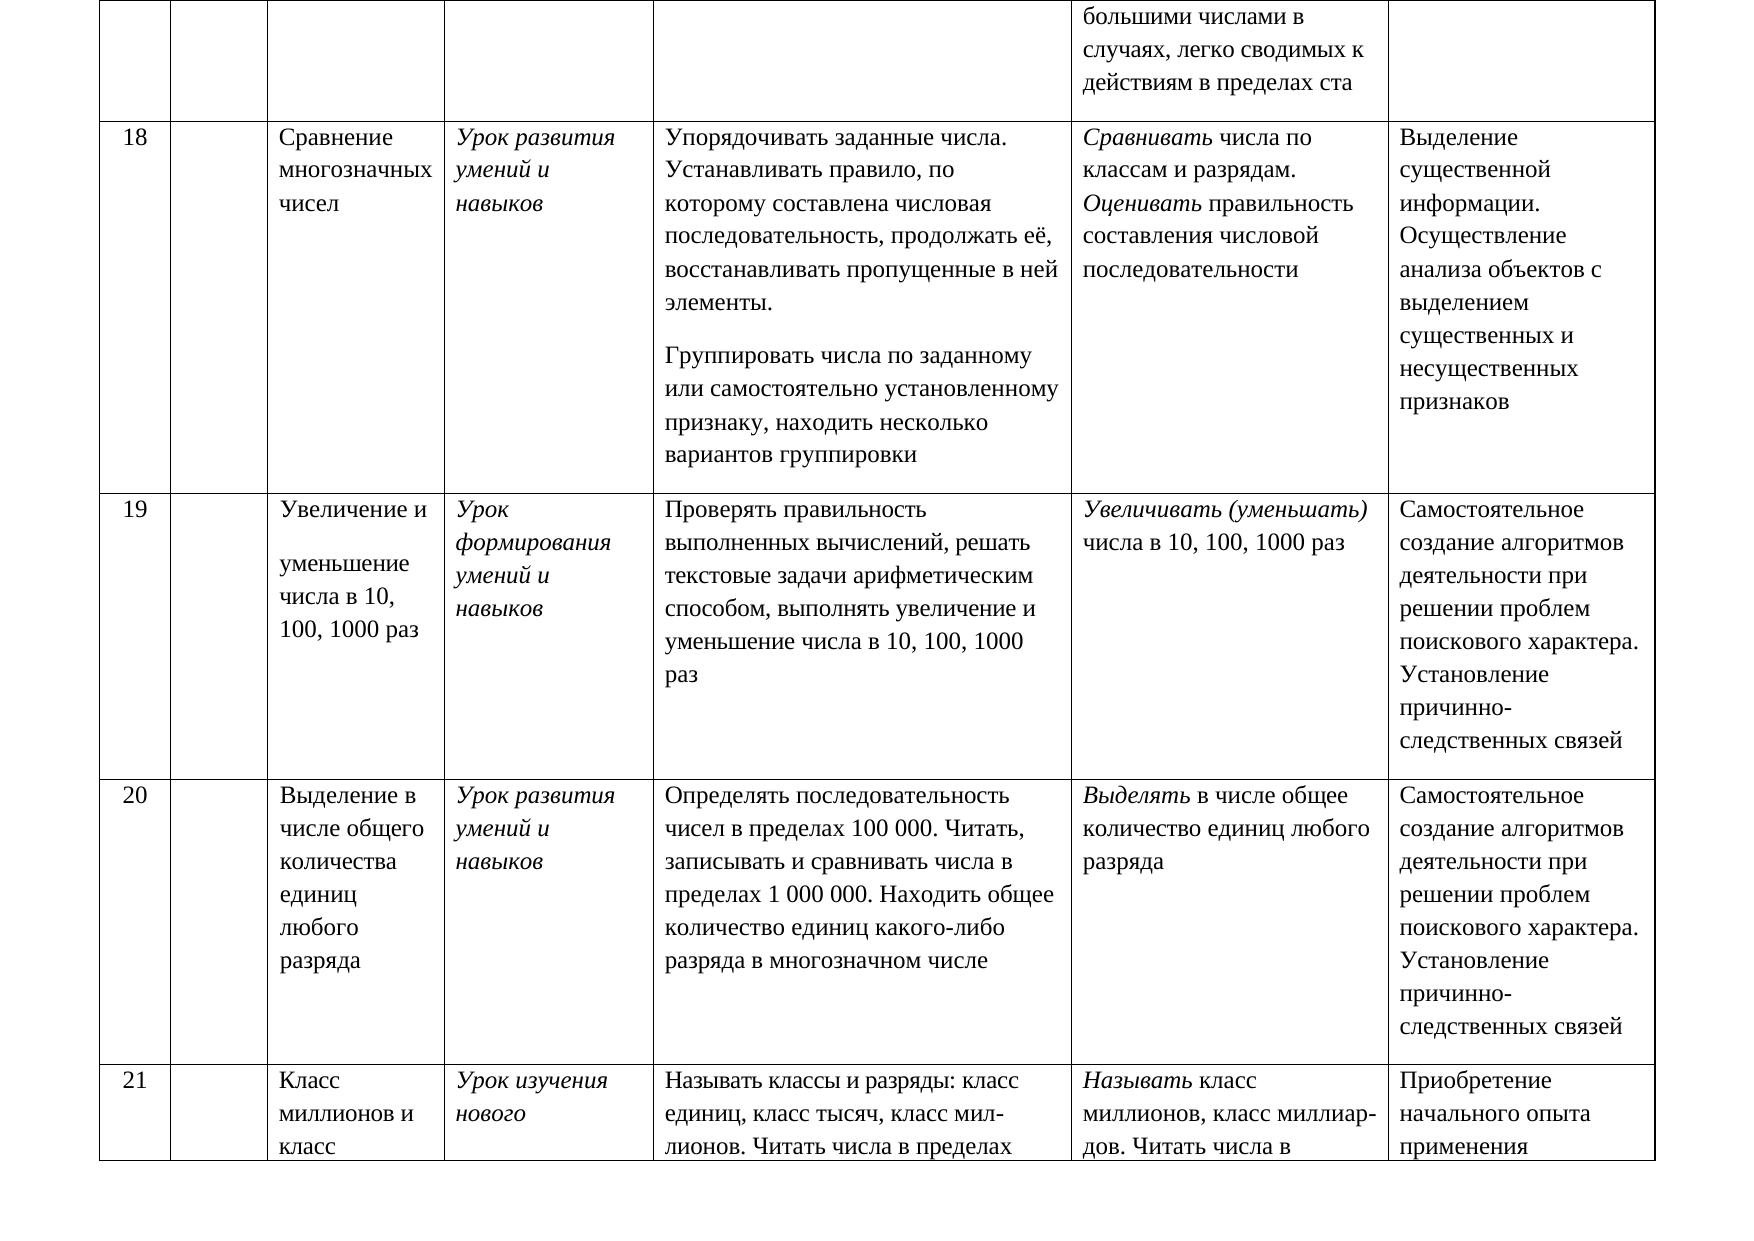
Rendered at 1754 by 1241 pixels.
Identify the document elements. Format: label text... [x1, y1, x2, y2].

table_cell Выделение в числе общего количества единиц любого разряда [268, 780, 444, 1064]
table_cell Определять последовательность чисел в пределах 100 000. Читать, записывать и сравнивать числа в пределах 1 000 000. Находить общее количество единиц какого-либо разряда в многозначном числе [654, 780, 1071, 1064]
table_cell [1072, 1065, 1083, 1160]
table_cell [171, 494, 267, 779]
table_cell Увеличивать (уменьшать) числа в 10, 100, 1000 раз [1072, 494, 1388, 779]
table_cell Самостоятельное создание алгоритмов деятельности при решении проблем поискового характера. Установление причинно-следственных связей [1389, 780, 1654, 1064]
table_cell Увеличение и уменьшение числа в 10, 100, 1000 раз [268, 494, 444, 779]
table_cell Упорядочивать заданные числа. Устанавливать правило, по которому составлена числовая последовательность, продолжать её, восстанавливать пропущенные в ней элементы. Группировать числа по заданному или самостоятельно установленному признаку, находить несколько вариантов группировки [654, 122, 1071, 493]
table_cell Сравнивать числа по классам и разрядам. Оценивать правильность составления числовой последовательности [1072, 122, 1388, 493]
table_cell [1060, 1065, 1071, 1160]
table_cell 20 [100, 780, 170, 1064]
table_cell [268, 1, 444, 121]
table_cell 17 [100, 1, 170, 121]
table_cell Сравнение многозначных чисел [268, 122, 444, 493]
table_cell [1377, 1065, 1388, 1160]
table_cell Самостоятельное создание алгоритмов деятельности при решении проблем поискового характера. Установление причинно-следственных связей [1389, 494, 1654, 779]
table_cell 21 [100, 1065, 170, 1160]
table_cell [445, 1065, 653, 1160]
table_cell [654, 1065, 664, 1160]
table_cell [171, 1065, 267, 1160]
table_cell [445, 1, 653, 121]
table_cell 19 [100, 494, 170, 779]
table_cell Выделять в числе общее количество единиц любого разряда [1072, 780, 1388, 1064]
table_cell [171, 1, 267, 121]
table_cell Проверять правильность выполненных вычислений, решать текстовые задачи арифметическим способом, выполнять увеличение и уменьшение числа в 10, 100, 1000 раз [654, 494, 1071, 779]
table_cell [171, 122, 267, 493]
table_cell 18 [100, 122, 170, 493]
table_cell Урок развития умений и навыков [445, 780, 653, 1064]
table_cell Урок формирования умений и навыков [445, 494, 653, 779]
table_cell Выделение существенной информации. Осуществление анализа объектов с выделением существенных и несущественных признаков [1389, 122, 1654, 493]
table_cell [171, 780, 267, 1064]
table_cell Урок развития умений и навыков [445, 122, 653, 493]
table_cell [1389, 1065, 1654, 1160]
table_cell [1072, 1, 1388, 121]
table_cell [1389, 1, 1654, 121]
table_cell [654, 1, 1071, 121]
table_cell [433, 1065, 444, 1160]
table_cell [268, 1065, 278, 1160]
